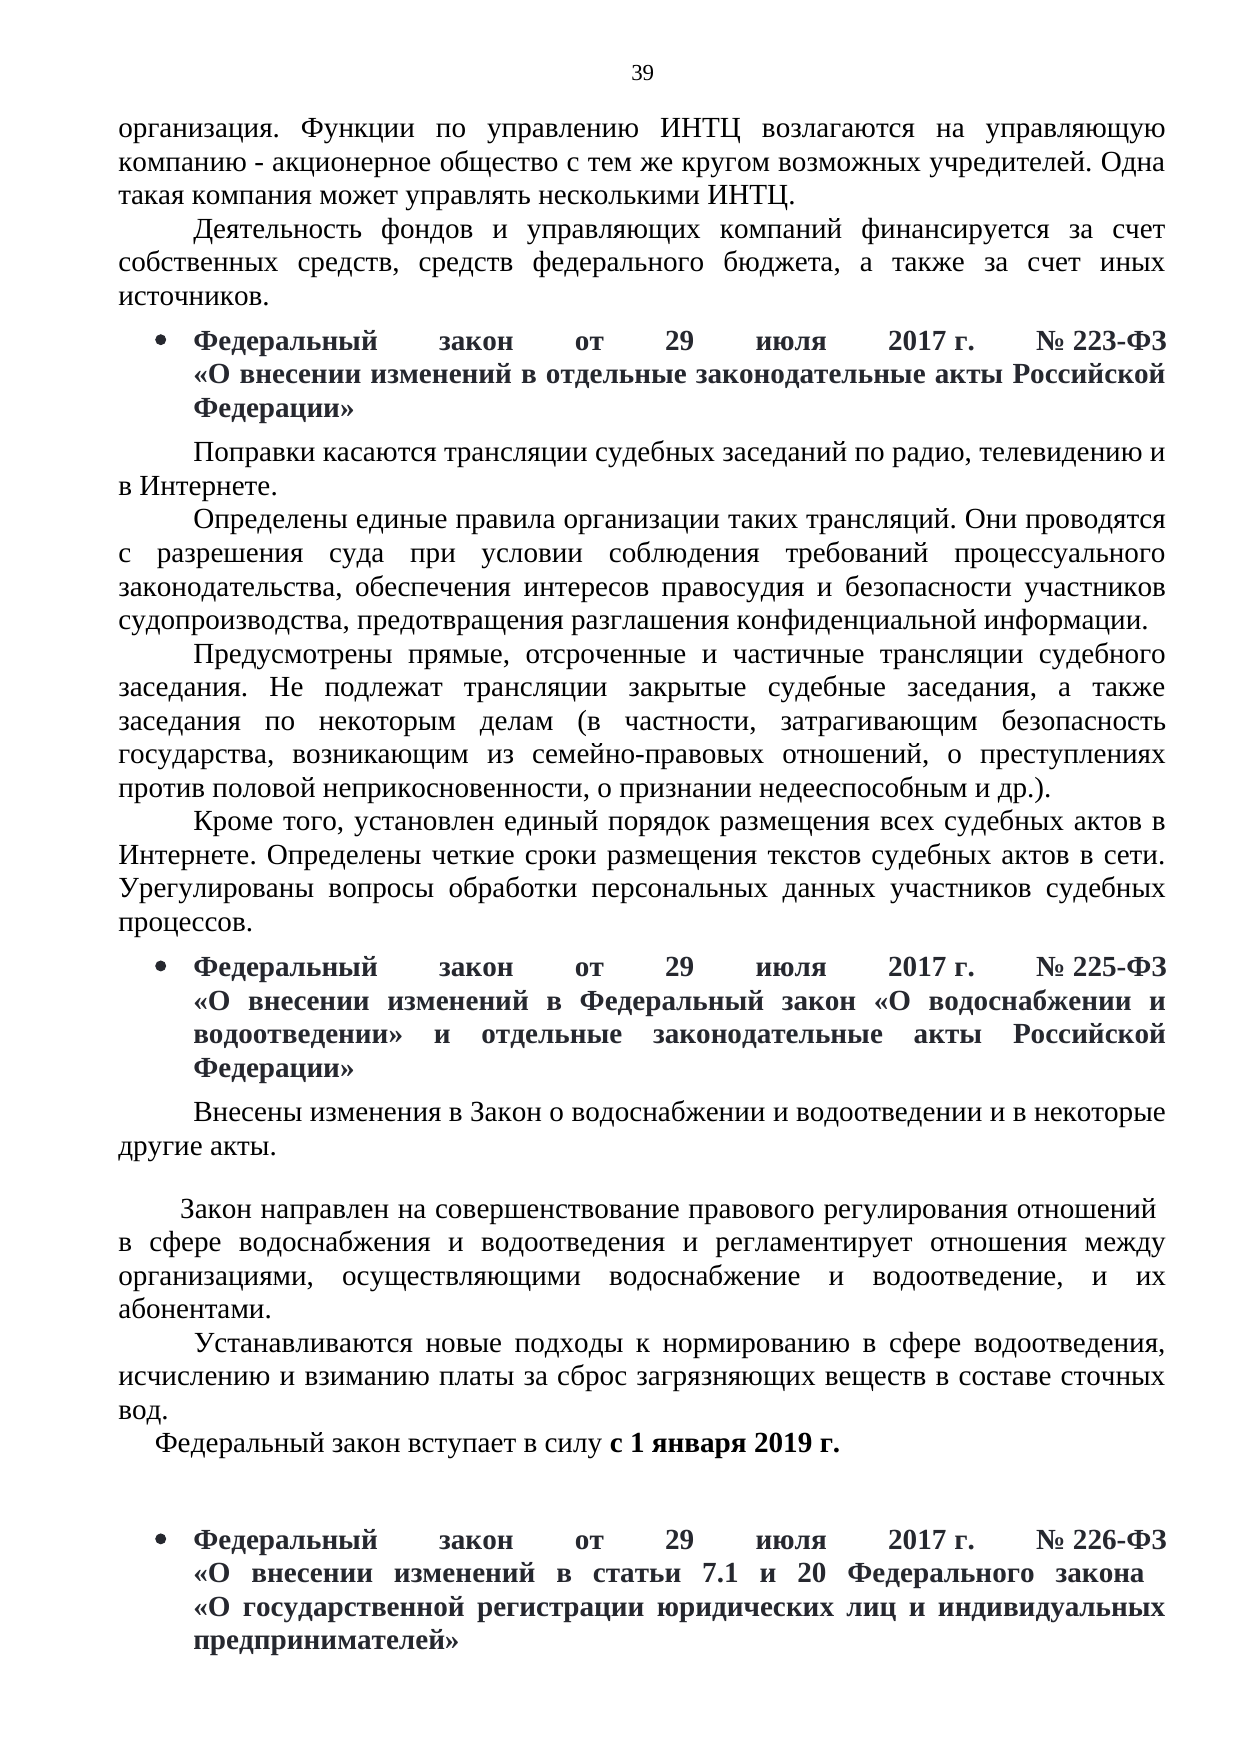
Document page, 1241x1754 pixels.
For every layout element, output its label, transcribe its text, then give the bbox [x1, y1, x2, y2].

text Определены единые правила организации таких трансляций. Они проводятся с разрешения суда при условии соблюдения требований процессуального законодательства, обеспечения интересов правосудия и безопасности участников судопроизводства, предотвращения разглашения конфиденциальной информации. [118, 502, 1167, 636]
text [118, 110, 1167, 211]
text Закон направлен на совершенствование правового регулирования отношений в сфере водоснабжения и водоотведения и регламентирует отношения между организациями, осуществляющими водоснабжение и водоотведение, и их абонентами. [118, 1191, 1167, 1325]
text Устанавливаются новые подходы к нормированию в сфере водоотведения, исчислению и взиманию платы за сброс загрязняющих веществ в составе сточных вод. Федеральный закон вступает в силу с 1 января 2019 г. [118, 1325, 1167, 1459]
list Федеральный закон от 29 июля 2017 г. № 226-ФЗ «О внесении изменений в статьи 7.1 и 20 Федерального закона «О государственной регистрации юридических лиц и индивидуальных предпринимателей» [156, 1522, 1167, 1656]
text Внесены изменения в Закон о водоснабжении и водоотведении и в некоторые другие акты. [118, 1094, 1167, 1162]
text Поправки касаются трансляции судебных заседаний по радио, телевидению и в Интернете. [118, 434, 1167, 502]
list Федеральный закон от 29 июля 2017 г. № 225-ФЗ «О внесении изменений в Федеральный закон «О водоснабжении и водоотведении» и отдельные законодательные акты Российской Федерации» [156, 949, 1167, 1083]
list Федеральный закон от 29 июля 2017 г. № 223-ФЗ «О внесении изменений в отдельные законодательные акты Российской Федерации» [156, 323, 1167, 423]
text Деятельность фондов и управляющих компаний финансируется за счет собственных средств, средств федерального бюджета, а также за счет иных источников. [118, 211, 1167, 311]
text Кроме того, установлен единый порядок размещения всех судебных актов в Интернете. Определены четкие сроки размещения текстов судебных актов в сети. Урегулированы вопросы обработки персональных данных участников судебных процессов. [118, 803, 1167, 938]
text Предусмотрены прямые, отсроченные и частичные трансляции судебного заседания. Не подлежат трансляции закрытые судебные заседания, а также заседания по некоторым делам (в частности, затрагивающим безопасность государства, возникающим из семейно-правовых отношений, о преступлениях против половой неприкосновенности, о признании недееспособным и др.). [118, 636, 1167, 803]
